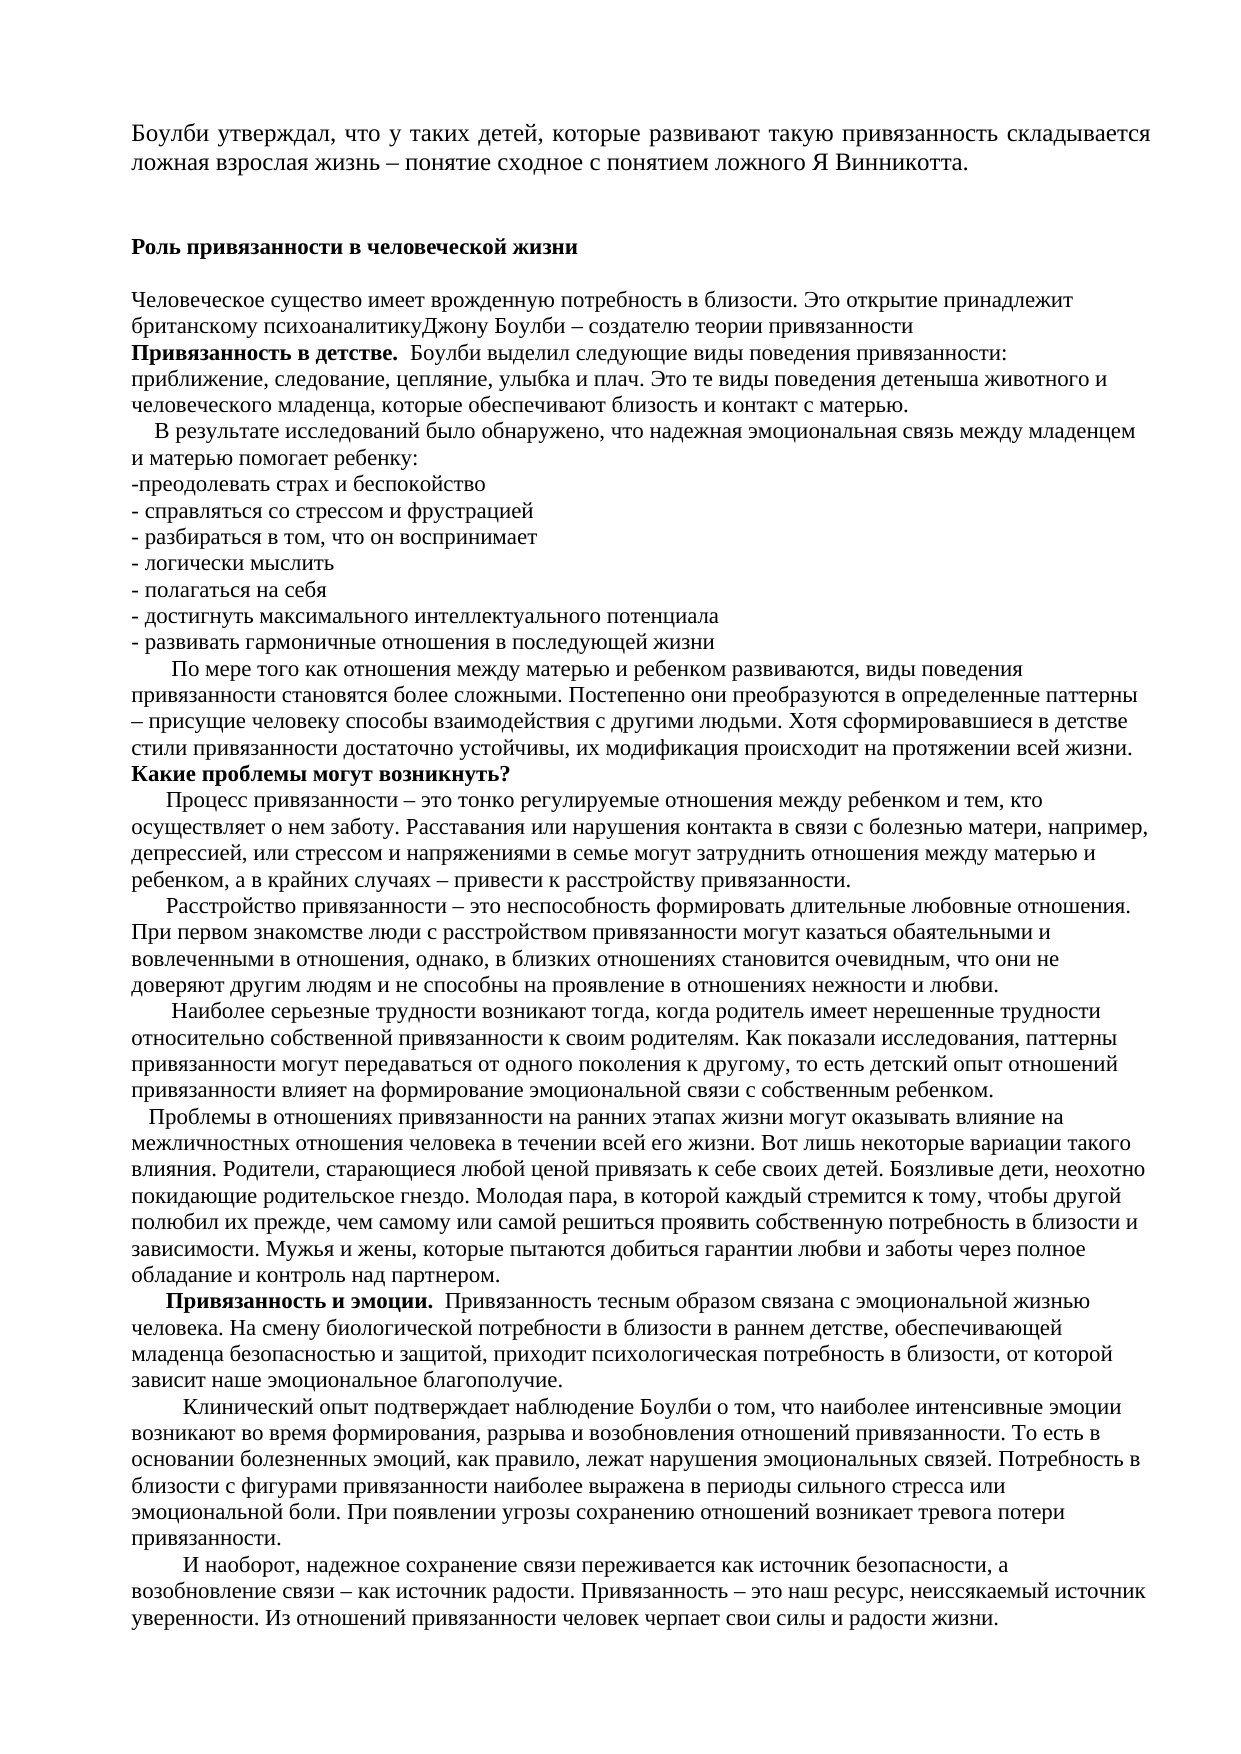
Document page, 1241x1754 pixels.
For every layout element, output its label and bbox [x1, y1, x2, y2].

table_header [131, 233, 1152, 1630]
text [131, 118, 1152, 176]
